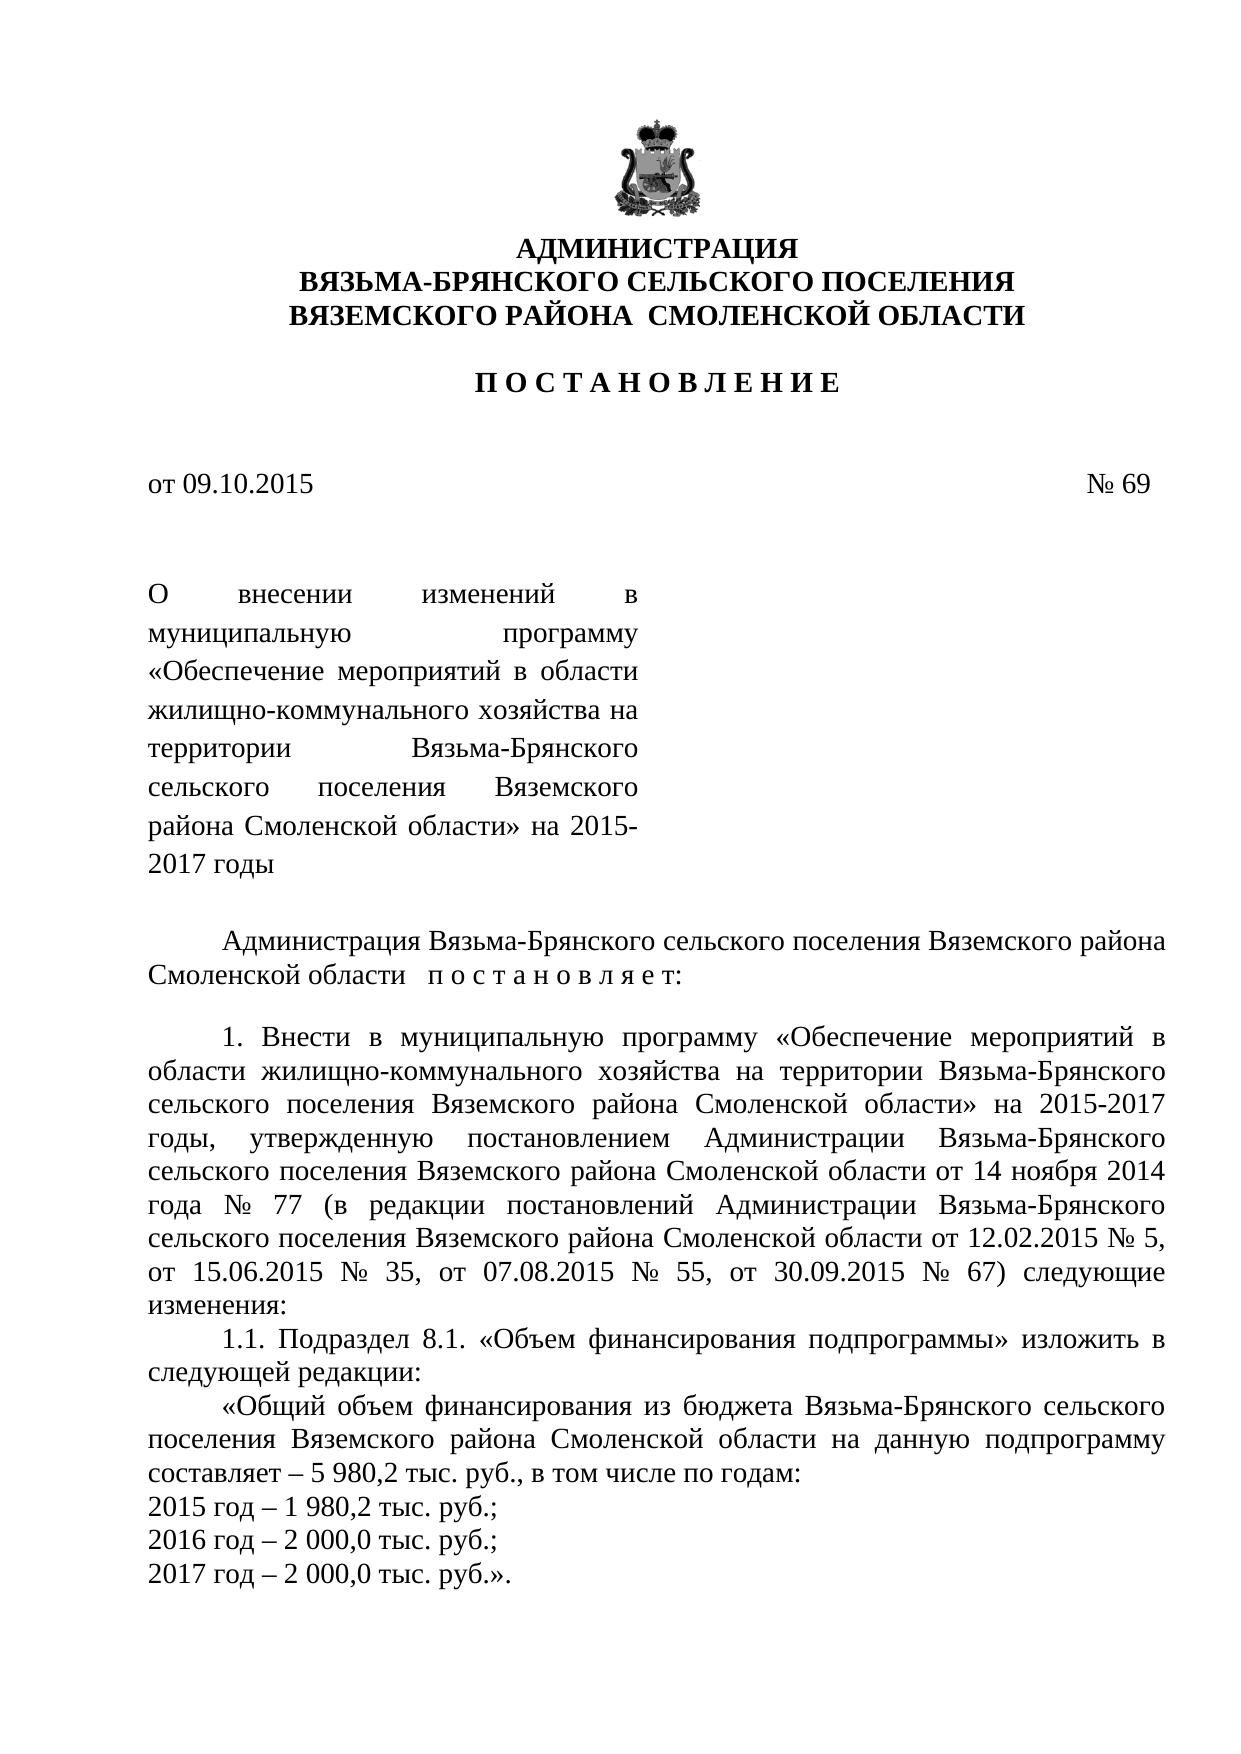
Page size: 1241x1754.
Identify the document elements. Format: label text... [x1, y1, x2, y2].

text ВЯЗЬМА-БРЯНСКОГО СЕЛЬСКОГО ПОСЕЛЕНИЯ [148, 264, 1167, 298]
text Администрация Вязьма-Брянского сельского поселения Вяземского района Смоленской области п о с т а н о в л я е т: [148, 923, 1167, 990]
text П О С Т А Н О В Л Е Н И Е [148, 365, 1167, 399]
text от 09.10.2015 № 69 [148, 466, 1181, 499]
text 1. Внести в муниципальную программу «Обеспечение мероприятий в области жилищно-коммунального хозяйства на территории Вязьма-Брянского сельского поселения Вяземского района Смоленской области» на 2015-2017 годы, утвержденную постановлением Администрации Вязьма-Брянского сельского поселения Вяземского района Смоленской области от 14 ноября 2014 года № 77 (в редакции постановлений Администрации Вязьма-Брянского сельского поселения Вяземского района Смоленской области от 12.02.2015 № 5, от 15.06.2015 № 35, от 07.08.2015 № 55, от 30.09.2015 № 67) следующие изменения: [148, 1019, 1167, 1321]
text АДМИНИСТРАЦИЯ [148, 231, 1167, 264]
text 1.1. Подраздел 8.1. «Объем финансирования подпрограммы» изложить в следующей редакции: [148, 1321, 1167, 1388]
text 2017 год – 2 000,0 тыс. руб.». [148, 1556, 1164, 1590]
text 2015 год – 1 980,2 тыс. руб.; [148, 1489, 1167, 1522]
table_header О внесении изменений в муниципальную программу «Обеспечение мероприятий в области жилищно-коммунального хозяйства на территории Вязьма-Брянского сельского поселения Вяземского района Смоленской области» на 2015-2017 годы [136, 499, 650, 923]
picture [613, 118, 701, 217]
text ВЯЗЕМСКОГО РАЙОНА СМОЛЕНСКОЙ ОБЛАСТИ [148, 298, 1167, 332]
text «Общий объем финансирования из бюджета Вязьма-Брянского сельского поселения Вяземского района Смоленской области на данную подпрограмму составляет – 5 980,2 тыс. руб., в том числе по годам: [148, 1388, 1167, 1489]
text 2016 год – 2 000,0 тыс. руб.; [148, 1522, 1167, 1556]
